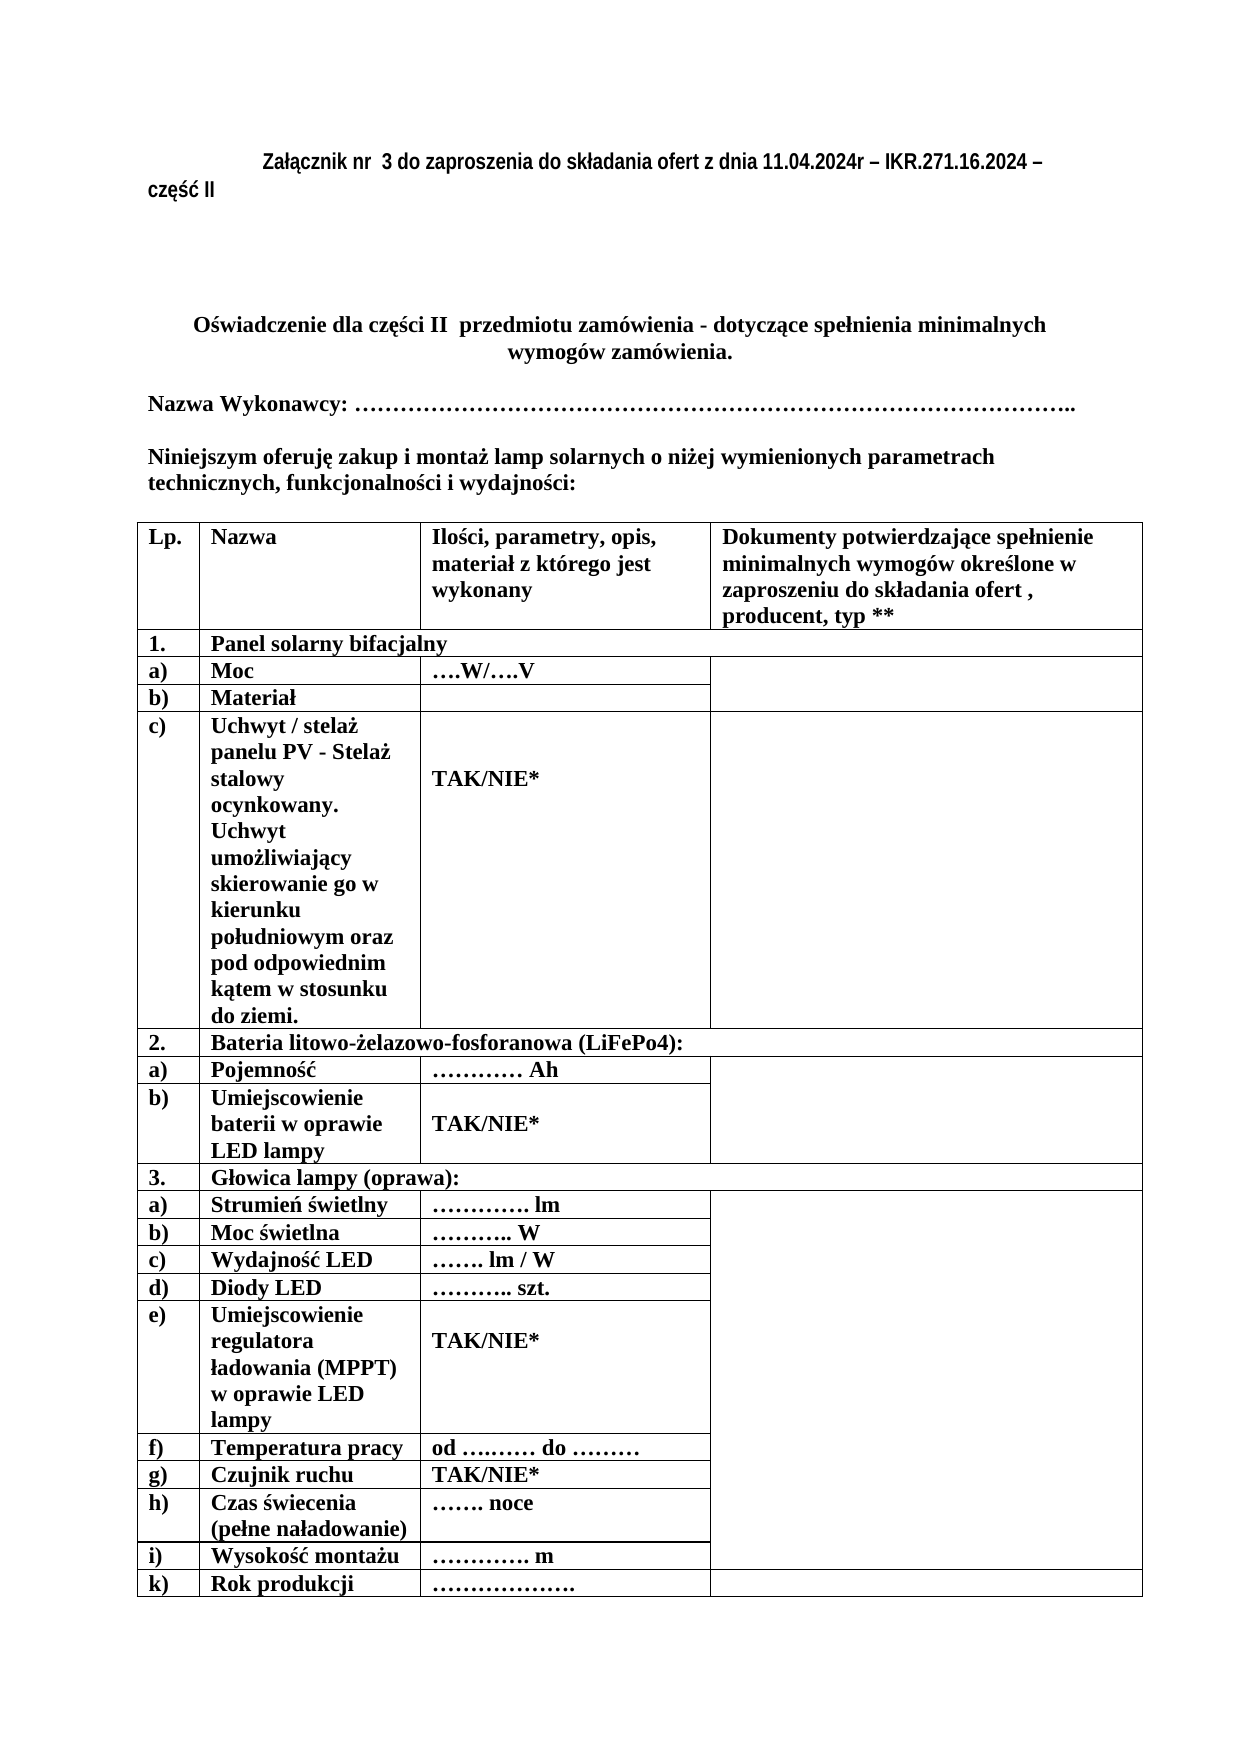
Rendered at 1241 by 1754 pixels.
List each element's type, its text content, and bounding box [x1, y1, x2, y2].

text Niniejszym oferuję zakup i montaż lamp solarnych o niżej wymienionych parametrach technicznych, funkcjonalności i wydajności: [148, 443, 1093, 496]
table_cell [200, 1570, 420, 1596]
table_cell TAK/NIE* [421, 1301, 710, 1433]
table_cell …………. m [421, 1543, 710, 1569]
table_cell b) [138, 685, 199, 711]
table_cell Czas świecenia (pełne naładowanie) [200, 1489, 420, 1541]
table_cell b) [138, 1084, 199, 1163]
table_cell 1. [138, 630, 199, 656]
table_cell 3. [138, 1164, 199, 1190]
table_cell d) [138, 1274, 199, 1300]
table_cell h) [138, 1489, 199, 1541]
table_cell a) [138, 657, 199, 683]
table_cell c) [138, 712, 199, 1028]
table_cell ……….. szt. [421, 1274, 710, 1300]
table_cell c) [138, 1246, 199, 1273]
table_cell Głowica lampy (oprawa): [200, 1164, 1142, 1190]
text Nazwa Wykonawcy: ………………………………………………………………………………….. [148, 390, 1093, 417]
table_cell ………………. [421, 1570, 710, 1596]
table_cell Bateria litowo-żelazowo-fosforanowa (LiFePo4): [200, 1029, 1142, 1056]
table_cell Moc świetlna [200, 1219, 420, 1245]
table_cell a) [138, 1191, 199, 1218]
table_cell Czujnik ruchu [200, 1461, 420, 1488]
table_cell TAK/NIE* [421, 1084, 710, 1163]
table_cell Wysokość montażu [200, 1543, 420, 1569]
table_cell [711, 1570, 1142, 1596]
table_cell e) [138, 1301, 199, 1433]
table_cell ….W/….V [421, 657, 710, 683]
table_cell ……. noce [421, 1489, 710, 1541]
table_cell 2. [138, 1029, 199, 1056]
table_cell Uchwyt / stelaż panelu PV - Stelaż stalowy ocynkowany. Uchwyt umożliwiający skierowanie go w kierunku południowym oraz pod odpowiednim kątem w stosunku do ziemi. [200, 712, 420, 1028]
table_cell i) [138, 1543, 199, 1569]
table_cell Wydajność LED [200, 1246, 420, 1273]
text Oświadczenie dla części II przedmiotu zamówienia - dotyczące spełnienia minimalnych wymogów zamówienia. [148, 311, 1093, 364]
table_cell od ….…… do ……… [421, 1434, 710, 1460]
table_cell a) [138, 1057, 199, 1083]
table_cell [711, 712, 1142, 1028]
table_cell …………. lm [421, 1191, 710, 1218]
table_cell [421, 685, 710, 711]
table_cell Panel solarny bifacjalny [200, 630, 1142, 656]
table_cell Pojemność [200, 1057, 420, 1083]
table_cell k) [138, 1570, 199, 1596]
table_header Ilości, parametry, opis, materiał z którego jest wykonany [421, 523, 710, 629]
table_header Nazwa [200, 523, 420, 629]
table_cell ………… Ah [421, 1057, 710, 1083]
table_cell TAK/NIE* [421, 1461, 710, 1488]
table_cell Umiejscowienie regulatora ładowania (MPPT) w oprawie LED lampy [200, 1301, 420, 1433]
table_cell Temperatura pracy [200, 1434, 420, 1460]
table_cell TAK/NIE* [421, 712, 710, 1028]
table_cell [711, 1191, 1142, 1569]
table_cell b) [138, 1219, 199, 1245]
table_cell f) [138, 1434, 199, 1460]
table_cell Moc [200, 657, 420, 683]
table_cell g) [138, 1461, 199, 1488]
table_cell [711, 1057, 1142, 1163]
table_header Lp. [138, 523, 199, 629]
table_cell Umiejscowienie baterii w oprawie LED lampy [200, 1084, 420, 1163]
table_cell Diody LED [200, 1274, 420, 1300]
table_cell ……….. W [421, 1219, 710, 1245]
table_cell ……. lm / W [421, 1246, 710, 1273]
table_cell Strumień świetlny [200, 1191, 420, 1218]
text Załącznik nr 3 do zaproszenia do składania ofert z dnia 11.04.2024r – IKR.271.16.2024 – część II [148, 148, 1093, 202]
table_cell [711, 657, 1142, 711]
table_cell Materiał [200, 685, 420, 711]
table_header Dokumenty potwierdzające spełnienie minimalnych wymogów określone w zaproszeniu do składania ofert , producent, typ ** [711, 523, 1142, 629]
